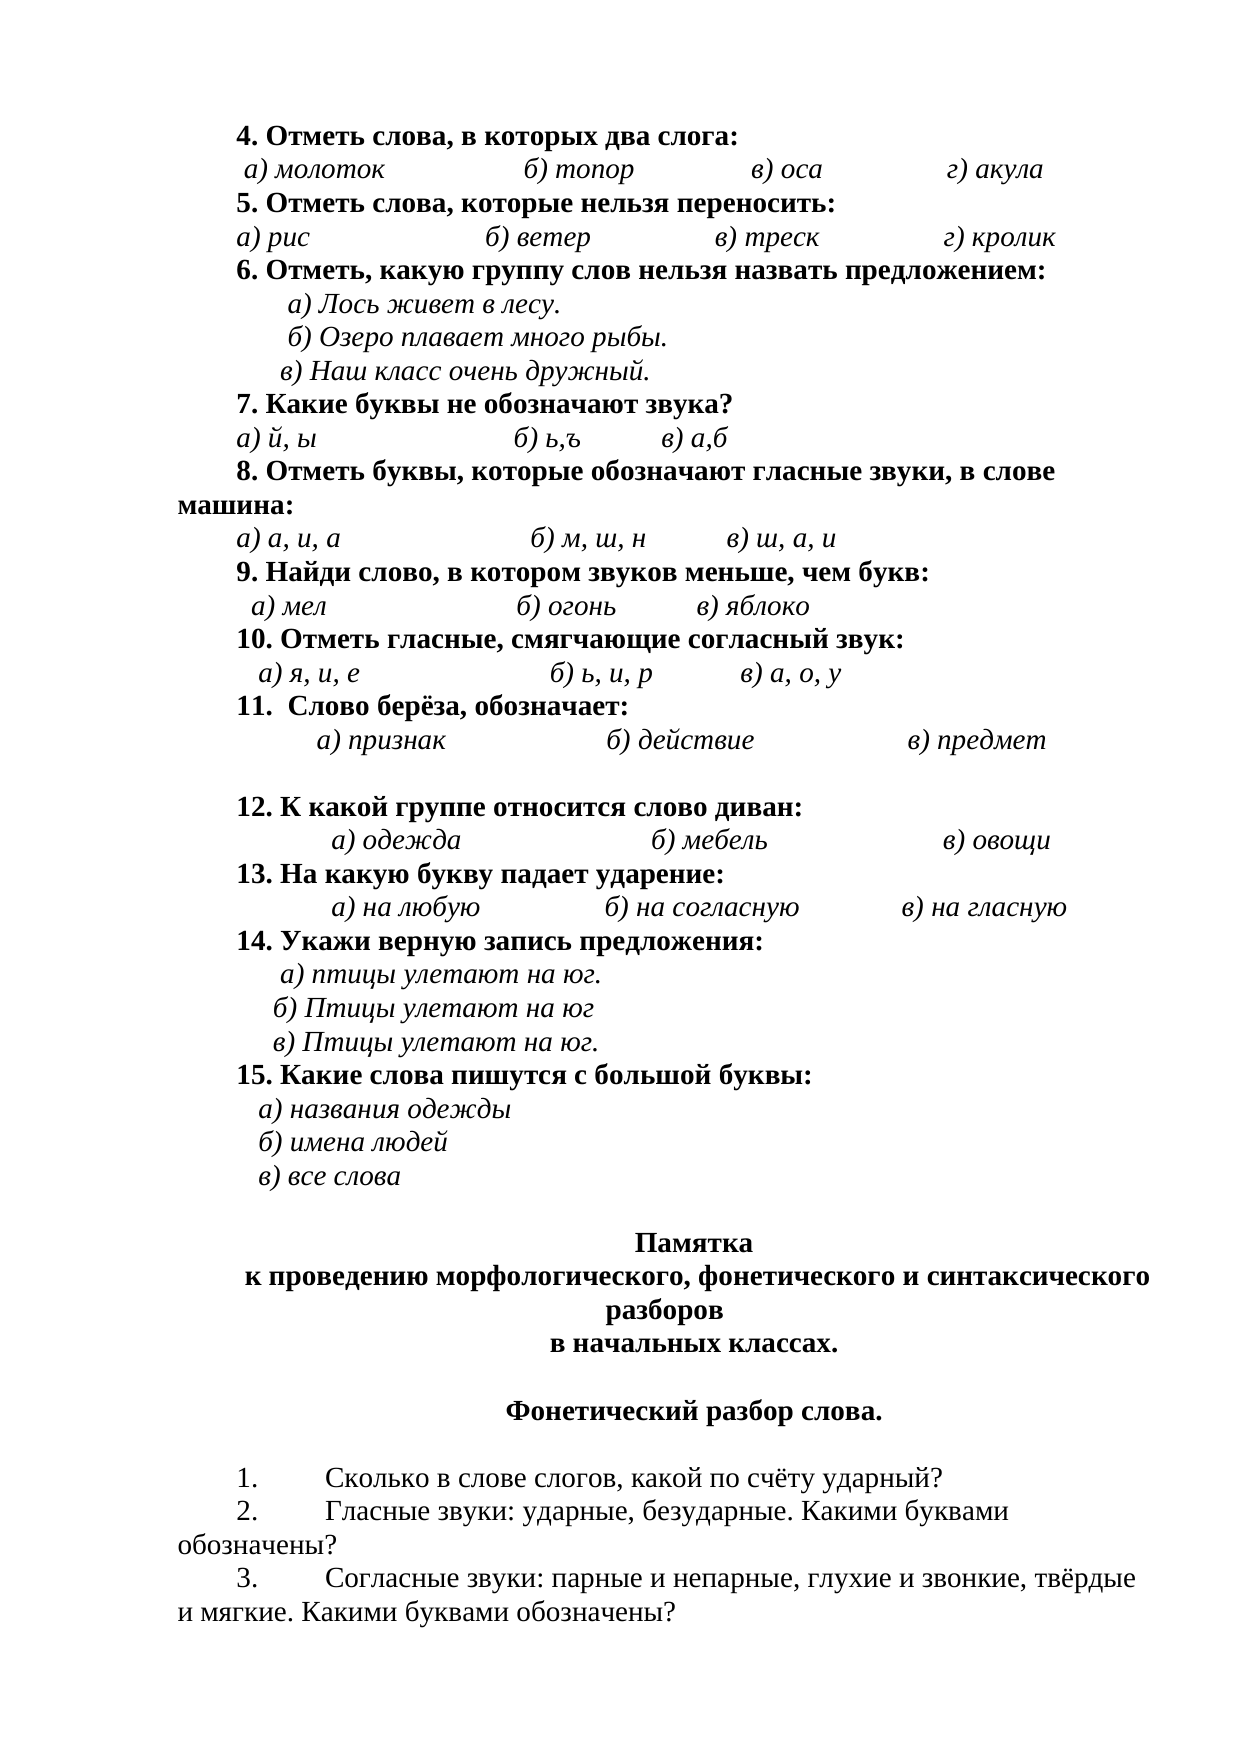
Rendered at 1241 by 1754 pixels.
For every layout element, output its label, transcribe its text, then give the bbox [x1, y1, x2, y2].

list а) мел б) огонь в) яблоко [177, 588, 1152, 621]
text в начальных классах. [177, 1326, 1152, 1359]
text а) признак б) действие в) предмет [177, 722, 1152, 755]
text 7. Какие буквы не обозначают звука? [177, 386, 1152, 420]
text 5. Отметь слова, которые нельзя переносить: [177, 185, 1152, 219]
text 13. На какую букву падает ударение: [177, 856, 1152, 889]
list а) а, и, а б) м, ш, н в) ш, а, и [177, 521, 1152, 554]
text Фонетический разбор слова. [177, 1393, 1152, 1426]
text а) Лось живет в лесу. [177, 286, 1152, 319]
text а) птицы улетают на юг. [177, 957, 1152, 990]
text к проведению морфологического, фонетического и синтаксического разборов [177, 1258, 1152, 1326]
text б) Птицы улетают на юг [177, 990, 1152, 1024]
text а) на любую б) на согласную в) на гласную [177, 889, 1152, 923]
text 12. К какой группе относится слово диван: [177, 789, 1152, 822]
text 4. Отметь слова, в которых два слога: [177, 118, 1152, 152]
list Сколько в слове слогов, какой по счёту ударный? [177, 1460, 1152, 1493]
text в) все слова [177, 1158, 1152, 1191]
list а) молоток б) топор в) оса г) акула [177, 152, 1152, 185]
text в) Птицы улетают на юг. [177, 1024, 1152, 1057]
list а) й, ы б) ь,ъ в) а,б [177, 420, 1152, 453]
text 6. Отметь, какую группу слов нельзя назвать предложением: [177, 252, 1152, 286]
text б) имена людей [177, 1124, 1152, 1158]
text 14. Укажи верную запись предложения: [177, 923, 1152, 957]
text 11. Слово берёза, обозначает: [177, 688, 1152, 722]
text в) Наш класс очень дружный. [177, 353, 1152, 386]
list Согласные звуки: парные и непарные, глухие и звонкие, твёрдые и мягкие. Какими буквами обозначены? [177, 1560, 1152, 1627]
text а) названия одежды [177, 1091, 1152, 1124]
text 9. Найди слово, в котором звуков меньше, чем букв: [177, 554, 1152, 588]
list а) я, и, е б) ь, и, р в) а, о, у [177, 655, 1152, 688]
text а) одежда б) мебель в) овощи [177, 822, 1152, 856]
list Гласные звуки: ударные, безударные. Какими буквами обозначены? [177, 1493, 1152, 1560]
text 15. Какие слова пишутся с большой буквы: [177, 1057, 1152, 1091]
text Памятка [177, 1225, 1152, 1258]
text б) Озеро плавает много рыбы. [177, 319, 1152, 353]
text 10. Отметь гласные, смягчающие согласный звук: [177, 621, 1152, 655]
text 8. Отметь буквы, которые обозначают гласные звуки, в слове машина: [177, 453, 1152, 521]
list а) рис б) ветер в) треск г) кролик [177, 219, 1152, 252]
